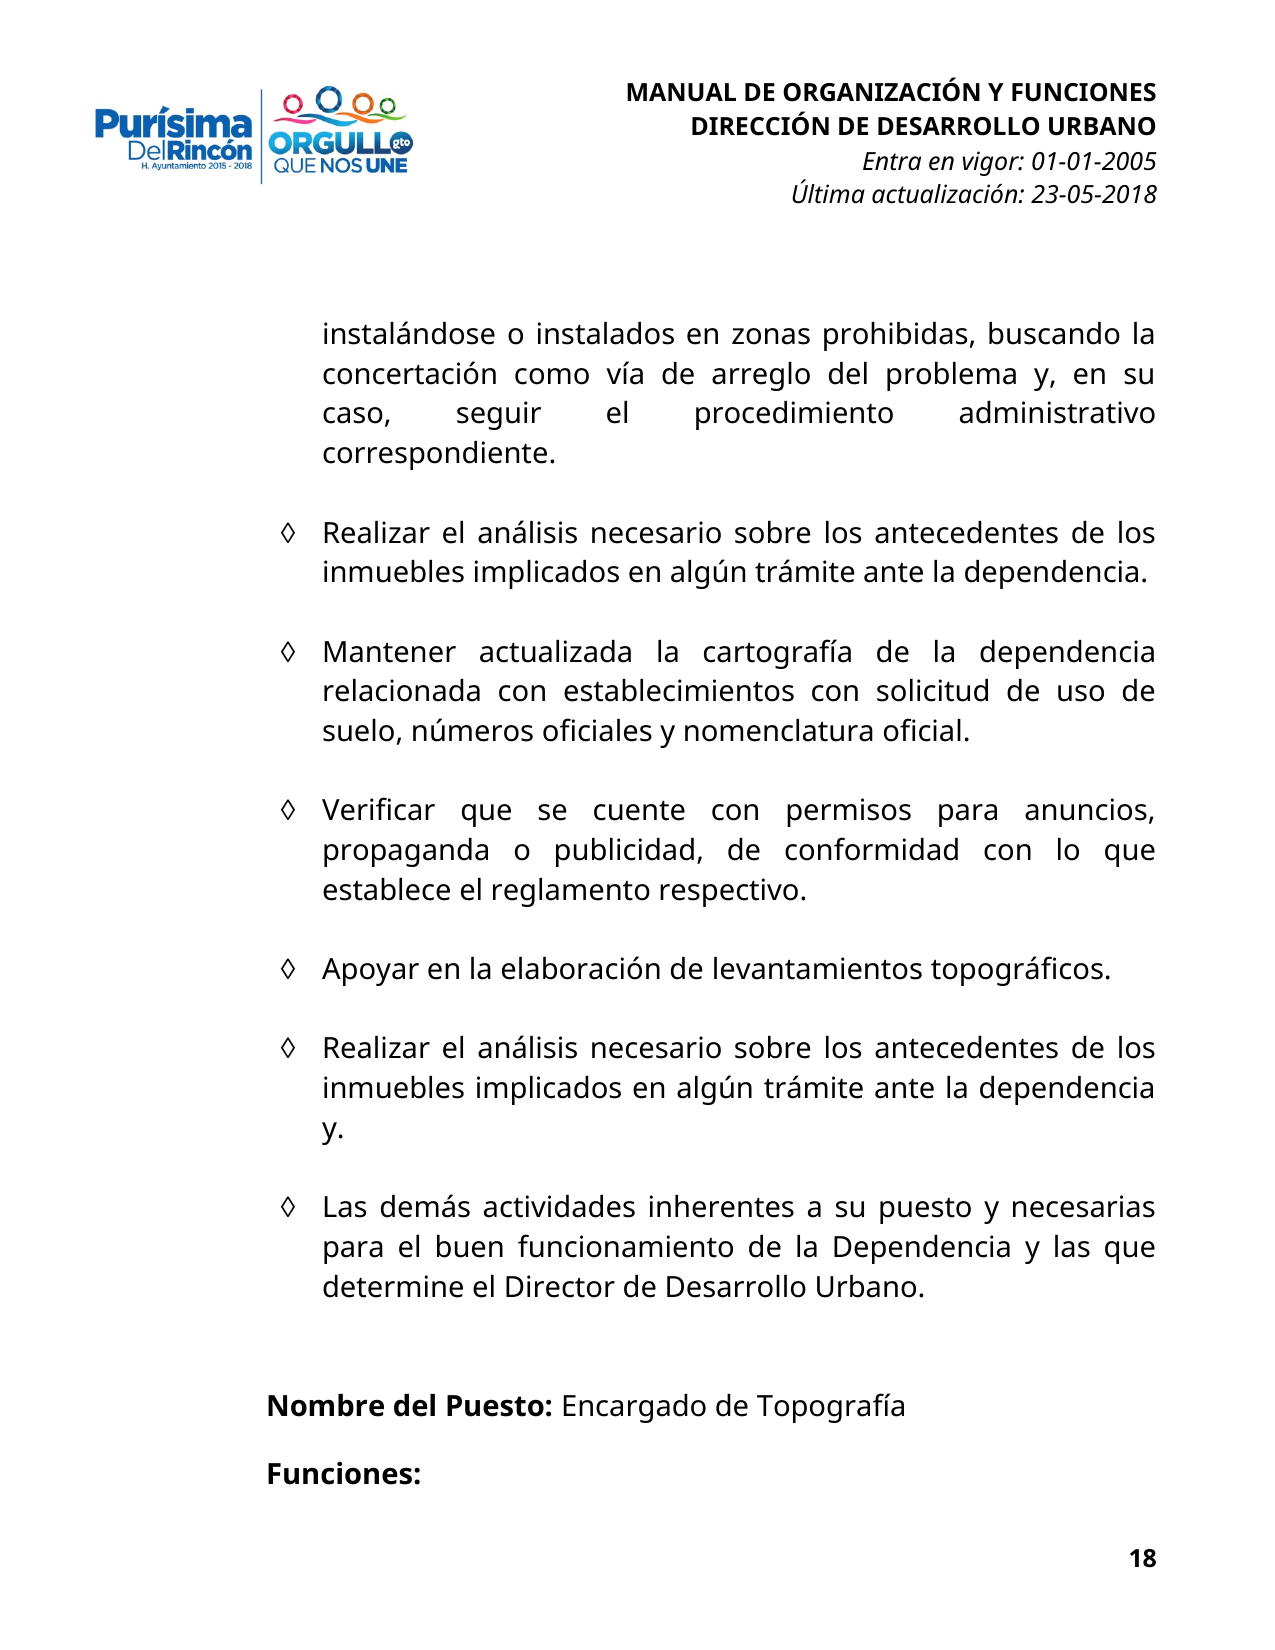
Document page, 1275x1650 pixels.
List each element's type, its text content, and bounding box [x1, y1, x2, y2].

list Apoyar en la elaboración de levantamientos topográficos. [281, 948, 1157, 988]
list Las demás actividades inherentes a su puesto y necesarias para el buen funcionamiento de la Dependencia y las que determine el Director de Desarrollo Urbano. [281, 1187, 1157, 1306]
list Realizar el análisis necesario sobre los antecedentes de los inmuebles implicados en algún trámite ante la dependencia. [281, 512, 1157, 591]
list Realizar el análisis necesario sobre los antecedentes de los inmuebles implicados en algún trámite ante la dependencia y. [281, 1028, 1157, 1147]
text Nombre del Puesto: Encargado de Topografía [266, 1385, 1157, 1425]
list Mantener actualizada la cartografía de la dependencia relacionada con establecimientos con solicitud de uso de suelo, números oficiales y nomenclatura oficial. [281, 631, 1157, 750]
list Verificar que se cuente con permisos para anuncios, propaganda o publicidad, de conformidad con lo que establece el reglamento respectivo. [281, 790, 1157, 909]
picture [83, 77, 426, 193]
text Funciones: [266, 1453, 1157, 1493]
